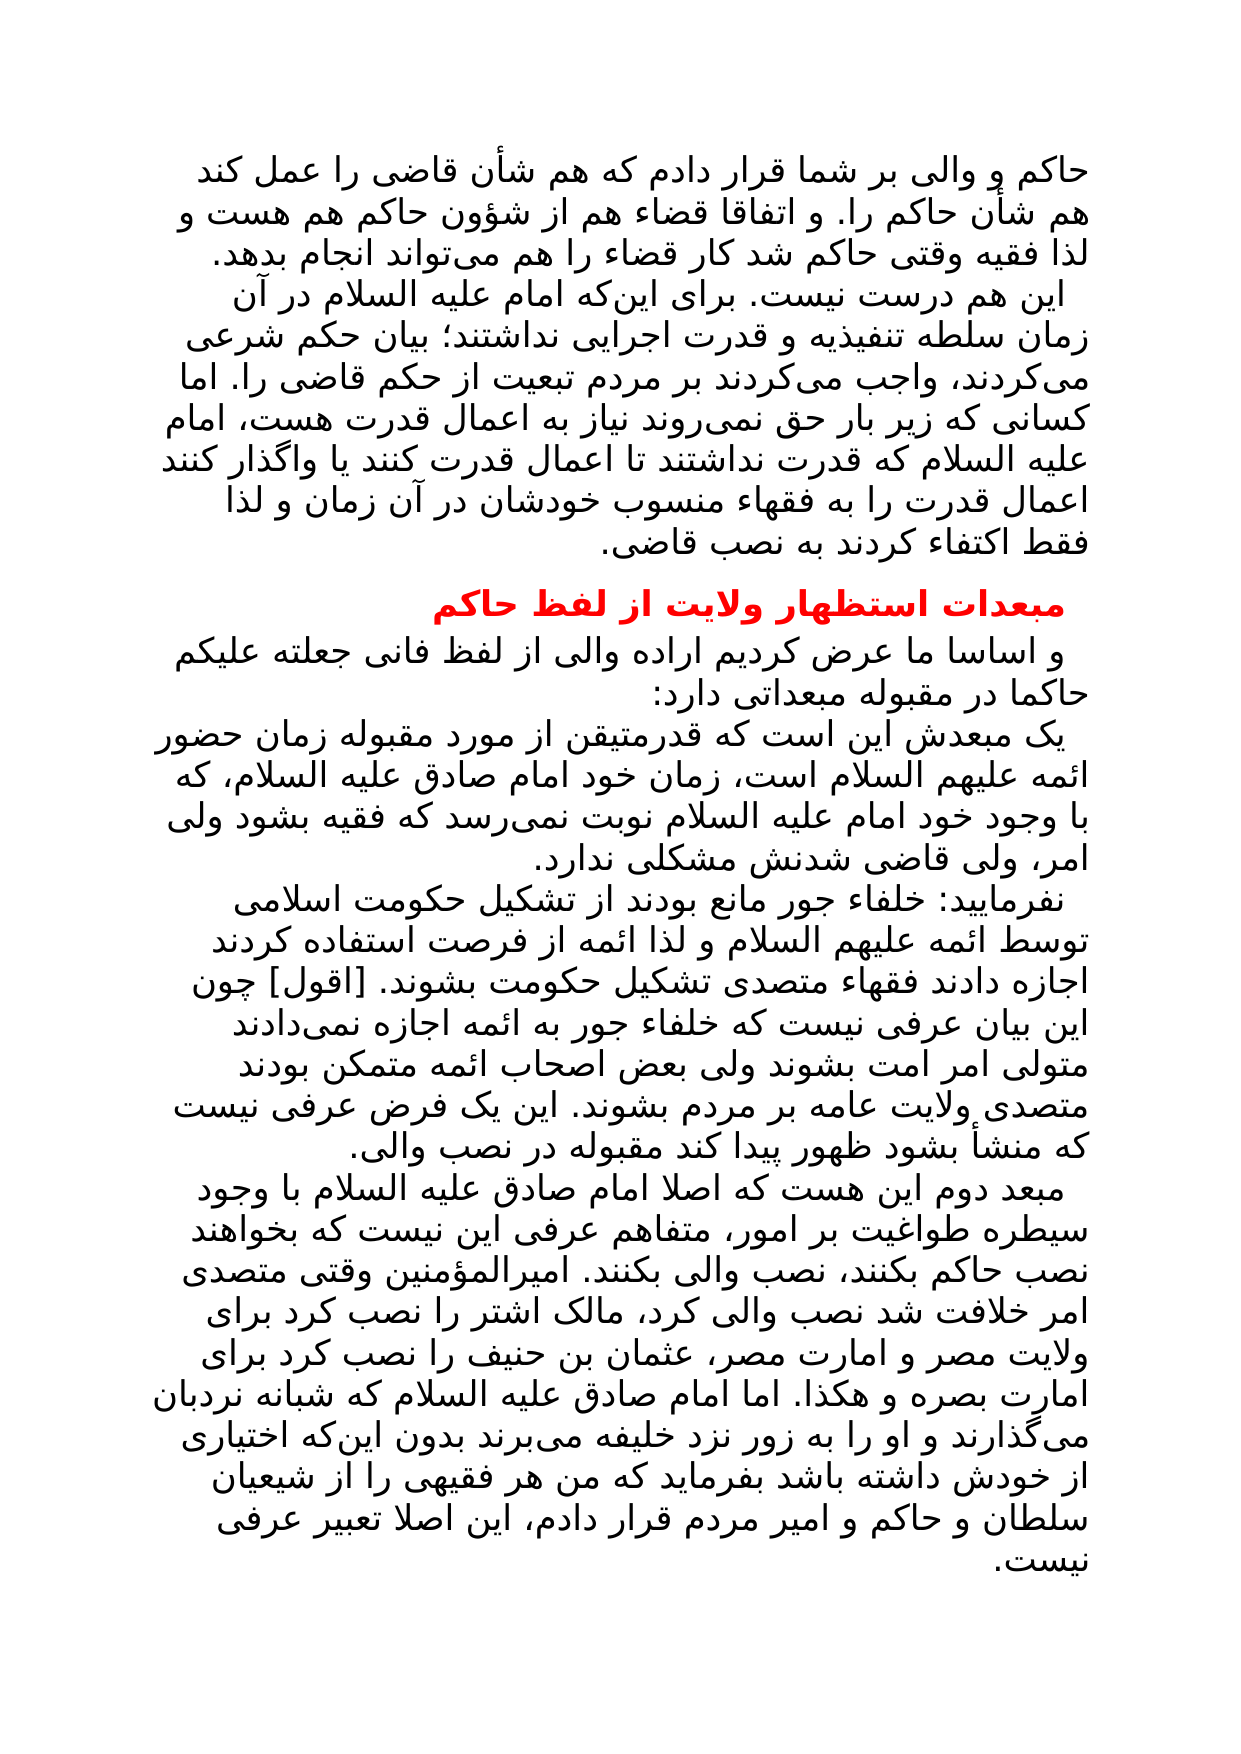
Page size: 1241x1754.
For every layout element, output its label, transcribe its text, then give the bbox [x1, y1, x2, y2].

text این هم درست نیست. برای این‌که امام علیه السلام در آن زمان سلطه تنفیذیه و قدرت اجرایی نداشتند؛ بیان حکم شرعی می‌‌کردند، واجب می‌‌کردند بر مردم تبعیت از حکم قاضی را. اما کسانی که زیر بار حق نمی‌روند نیاز به اعمال قدرت هست، امام علیه السلام که قدرت نداشتند تا اعمال قدرت کنند یا واگذار کنند اعمال قدرت را به فقهاء منسوب خودشان در آن زمان و لذا فقط اکتفاء کردند به نصب قاضی. [150, 274, 1090, 562]
text مبعدات استظهار ولایت از لفظ حاکم [150, 583, 1090, 624]
text نفرمایید: خلفاء جور مانع بودند از تشکیل حکومت اسلامی توسط ائمه علیهم السلام و لذا ائمه از فرصت استفاده کردند اجازه دادند فقهاء متصدی تشکیل حکومت بشوند. [اقول] چون این بیان عرفی نیست که خلفاء جور به ائمه اجازه نمی‌دادند متولی امر امت بشوند ولی بعض اصحاب ائمه متمکن بودند متصدی ولایت عامه بر مردم بشوند. این یک فرض عرفی نیست که منشأ بشود ظهور پیدا کند مقبوله در نصب والی. [150, 878, 1090, 1167]
text مبعد دوم این هست که اصلا امام صادق علیه السلام با وجود سیطره طواغیت بر امور، متفاهم عرفی این نیست که بخواهند نصب حاکم بکنند، نصب والی بکنند. امیرالمؤمنین وقتی متصدی امر خلافت شد نصب والی کرد، مالک اشتر را نصب کرد برای ولایت مصر و امارت مصر، عثمان بن حنیف را نصب کرد برای امارت بصره و هکذا. اما امام صادق علیه السلام که شبانه نردبان می‌‌گذارند و او را به زور نزد خلیفه می‌‌برند بدون این‌که اختیاری از خودش داشته باشد بفرماید که من هر فقیهی را از شیعیان سلطان و حاکم و امیر مردم قرار دادم، این اصلا تعبیر عرفی نیست. [150, 1167, 1090, 1579]
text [150, 150, 1090, 274]
text و اساسا ما عرض کردیم اراده والی از لفظ فانی جعلته علیکم حاکما در مقبوله مبعداتی دارد: [150, 631, 1090, 713]
text یک مبعدش این است که قدرمتیقن از مورد مقبوله زمان حضور ائمه علیهم السلام است، زمان خود امام صادق علیه السلام، که با وجود خود امام علیه السلام نوبت نمی‌رسد که فقیه بشود ولی امر، ولی قاضی شدنش مشکلی ندارد. [150, 713, 1090, 878]
